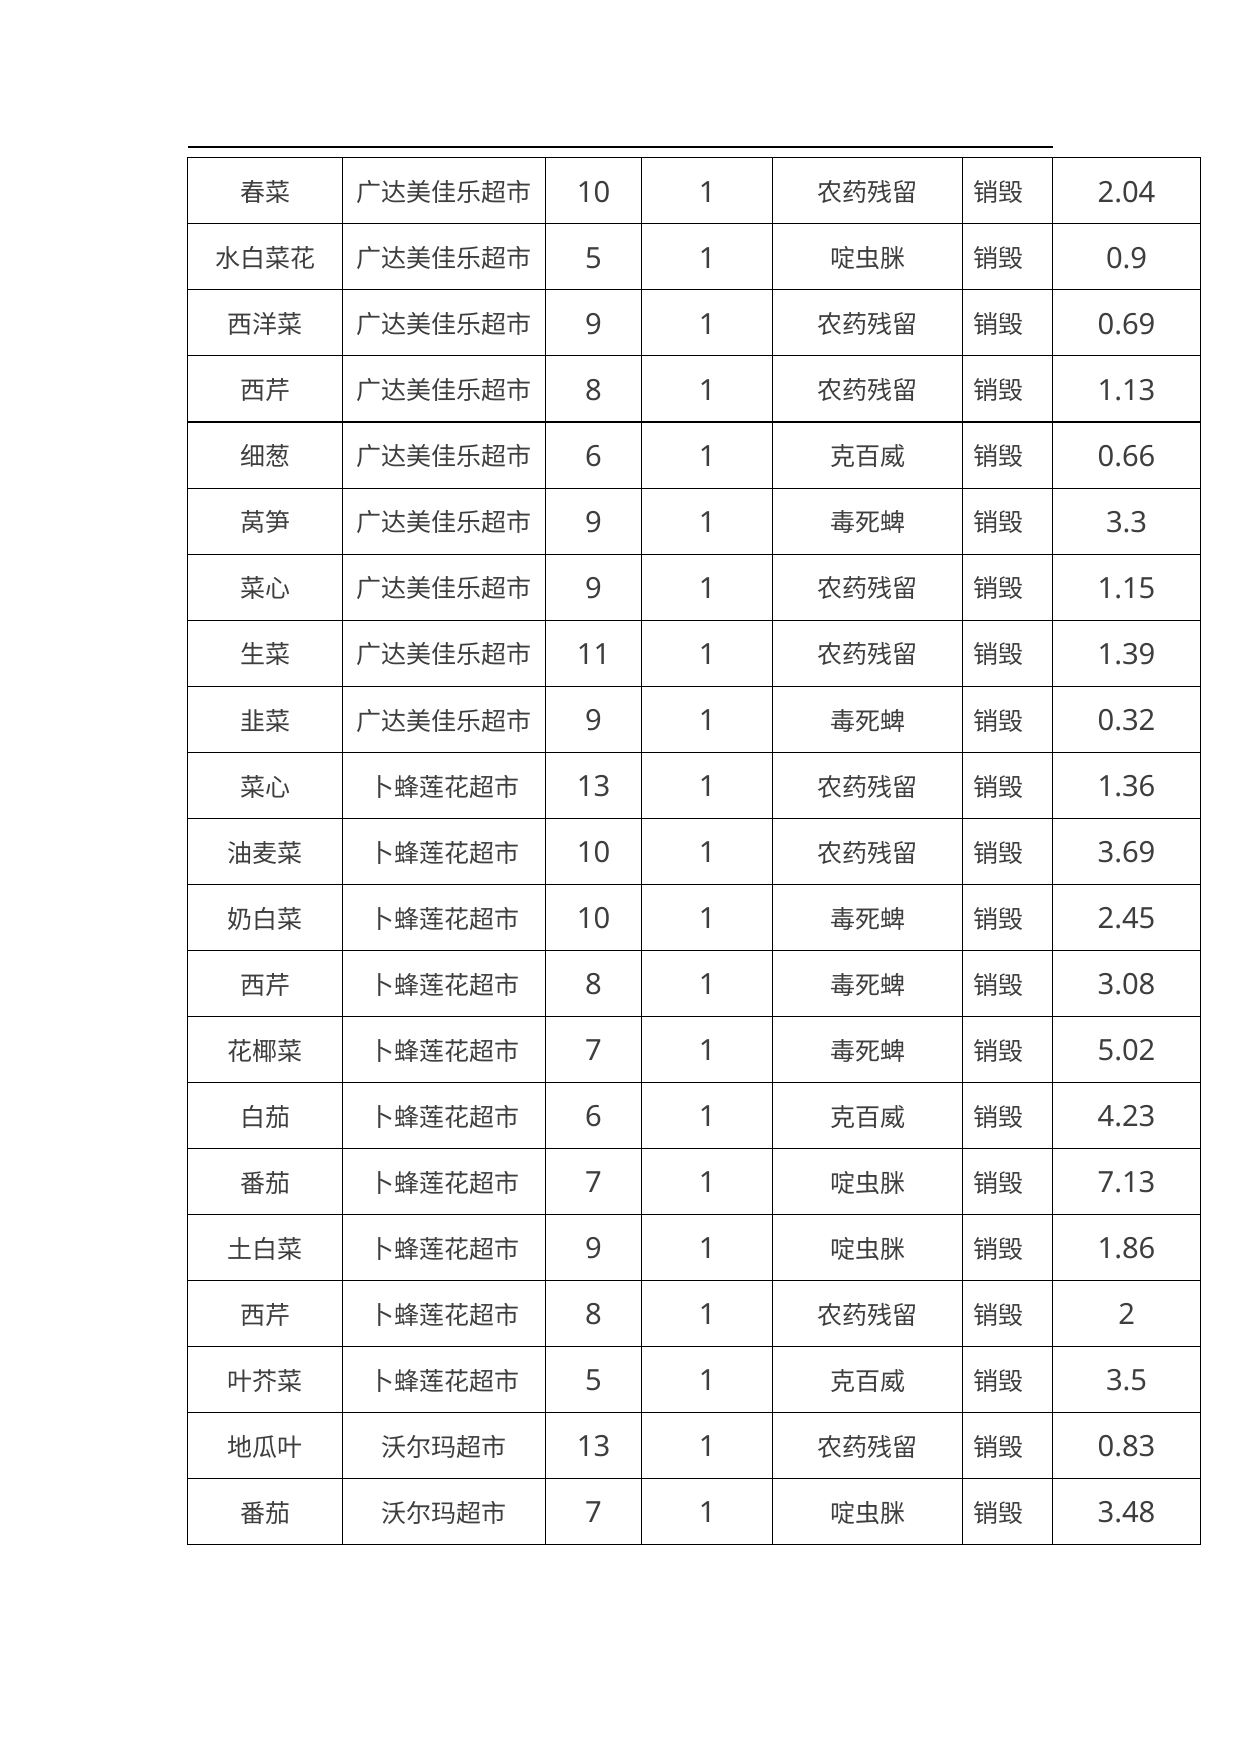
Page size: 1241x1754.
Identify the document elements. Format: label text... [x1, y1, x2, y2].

table_cell 4.23 [1053, 1083, 1200, 1148]
table_cell 1 [642, 885, 772, 950]
table_cell 细葱 [188, 423, 342, 487]
table_cell 销毁 [963, 1479, 1052, 1544]
table_cell 广达美佳乐超市 [343, 290, 545, 355]
table_cell 卜蜂莲花超市 [343, 819, 545, 884]
table_cell 农药残留 [773, 819, 962, 884]
table_cell 1 [642, 489, 772, 553]
table_cell 0.32 [1053, 687, 1200, 752]
table_cell 啶虫脒 [773, 1215, 962, 1280]
table_cell 销毁 [963, 1017, 1052, 1082]
table_cell 1 [642, 753, 772, 818]
table_cell 啶虫脒 [773, 1479, 962, 1544]
table_cell 销毁 [963, 951, 1052, 1016]
table_cell 克百威 [773, 1347, 962, 1412]
table_cell 菜心 [188, 555, 342, 619]
table_cell 沃尔玛超市 [343, 1413, 545, 1478]
table_cell 西洋菜 [188, 290, 342, 355]
table_cell 1 [642, 621, 772, 686]
table_cell 1 [642, 224, 772, 289]
table_cell 销毁 [963, 1149, 1052, 1214]
table_cell 10 [546, 885, 641, 950]
table_cell 广达美佳乐超市 [343, 158, 545, 223]
table_cell 卜蜂莲花超市 [343, 1149, 545, 1214]
table_cell 毒死蜱 [773, 951, 962, 1016]
table_cell 卜蜂莲花超市 [343, 885, 545, 950]
table_cell 7 [546, 1017, 641, 1082]
table_cell 1 [642, 1149, 772, 1214]
table_cell 3.5 [1053, 1347, 1200, 1412]
table_cell 8 [546, 951, 641, 1016]
table_cell 韭菜 [188, 687, 342, 752]
table_cell 0.69 [1053, 290, 1200, 355]
table_cell 销毁 [963, 1281, 1052, 1346]
table_cell 生菜 [188, 621, 342, 686]
table_cell 销毁 [963, 819, 1052, 884]
table_cell 1 [642, 158, 772, 223]
table_cell 1 [642, 1413, 772, 1478]
table_cell 农药残留 [773, 290, 962, 355]
table_cell 9 [546, 687, 641, 752]
table_cell 销毁 [963, 1413, 1052, 1478]
table_cell 0.66 [1053, 423, 1200, 487]
table_cell 卜蜂莲花超市 [343, 951, 545, 1016]
table_cell 销毁 [963, 290, 1052, 355]
table_cell 卜蜂莲花超市 [343, 1347, 545, 1412]
table_cell 卜蜂莲花超市 [343, 753, 545, 818]
table_cell 农药残留 [773, 555, 962, 619]
table_cell 菜心 [188, 753, 342, 818]
table_cell 销毁 [963, 621, 1052, 686]
table_cell 1 [642, 290, 772, 355]
table_cell 1.13 [1053, 356, 1200, 421]
table_cell 广达美佳乐超市 [343, 356, 545, 421]
table_cell 3.08 [1053, 951, 1200, 1016]
table_cell 莴笋 [188, 489, 342, 553]
table_cell 卜蜂莲花超市 [343, 1281, 545, 1346]
table_cell 农药残留 [773, 356, 962, 421]
table_cell 广达美佳乐超市 [343, 489, 545, 553]
table_cell 毒死蜱 [773, 1017, 962, 1082]
table_cell 1 [642, 423, 772, 487]
table_cell 0.83 [1053, 1413, 1200, 1478]
table_cell 啶虫脒 [773, 1149, 962, 1214]
table_cell 广达美佳乐超市 [343, 555, 545, 619]
table_cell 9 [546, 555, 641, 619]
table_cell 11 [546, 621, 641, 686]
table_cell 销毁 [963, 555, 1052, 619]
table_cell 9 [546, 489, 641, 553]
table_cell 8 [546, 1281, 641, 1346]
table_cell 毒死蜱 [773, 489, 962, 553]
table_cell 啶虫脒 [773, 224, 962, 289]
table_cell 3.3 [1053, 489, 1200, 553]
table_cell 农药残留 [773, 1281, 962, 1346]
table_cell 销毁 [963, 158, 1052, 223]
table_cell 地瓜叶 [188, 1413, 342, 1478]
table_cell 农药残留 [773, 1413, 962, 1478]
table_cell 7.13 [1053, 1149, 1200, 1214]
table_cell 6 [546, 1083, 641, 1148]
table_cell 番茄 [188, 1149, 342, 1214]
table_cell 销毁 [963, 224, 1052, 289]
table_cell 1 [642, 1083, 772, 1148]
table_cell 克百威 [773, 423, 962, 487]
table_cell 广达美佳乐超市 [343, 621, 545, 686]
table_cell 2 [1053, 1281, 1200, 1346]
table_cell 油麦菜 [188, 819, 342, 884]
table_cell 番茄 [188, 1479, 342, 1544]
table_cell 1 [642, 555, 772, 619]
table_cell 2.04 [1053, 158, 1200, 223]
table_cell 9 [546, 1215, 641, 1280]
table_cell 白茄 [188, 1083, 342, 1148]
table_cell 农药残留 [773, 753, 962, 818]
table_cell 叶芥菜 [188, 1347, 342, 1412]
table_cell 10 [546, 819, 641, 884]
table_cell 1 [642, 1479, 772, 1544]
table_cell 5.02 [1053, 1017, 1200, 1082]
table_cell 广达美佳乐超市 [343, 423, 545, 487]
table_cell 9 [546, 290, 641, 355]
table_cell 土白菜 [188, 1215, 342, 1280]
table_cell 3.69 [1053, 819, 1200, 884]
table_cell 销毁 [963, 753, 1052, 818]
table_cell 水白菜花 [188, 224, 342, 289]
table_cell 销毁 [963, 489, 1052, 553]
table_cell 1 [642, 1281, 772, 1346]
table_cell 1 [642, 1215, 772, 1280]
table_cell 0.9 [1053, 224, 1200, 289]
table_cell 春菜 [188, 158, 342, 223]
table_cell 西芹 [188, 1281, 342, 1346]
table_cell 销毁 [963, 1347, 1052, 1412]
table_cell 卜蜂莲花超市 [343, 1215, 545, 1280]
table_cell 销毁 [963, 1083, 1052, 1148]
table_cell 毒死蜱 [773, 885, 962, 950]
table_cell 1.86 [1053, 1215, 1200, 1280]
table_cell 7 [546, 1479, 641, 1544]
table_cell 花椰菜 [188, 1017, 342, 1082]
table_cell 1 [642, 687, 772, 752]
table_cell 销毁 [963, 885, 1052, 950]
table_cell 1.36 [1053, 753, 1200, 818]
table_cell 销毁 [963, 687, 1052, 752]
table_cell 1 [642, 951, 772, 1016]
table_cell 13 [546, 1413, 641, 1478]
table_cell 西芹 [188, 951, 342, 1016]
table_cell 克百威 [773, 1083, 962, 1148]
table_cell 销毁 [963, 356, 1052, 421]
table_cell 10 [546, 158, 641, 223]
table_cell 1 [642, 1347, 772, 1412]
table_cell 1 [642, 819, 772, 884]
table_cell 西芹 [188, 356, 342, 421]
table_cell 13 [546, 753, 641, 818]
table_cell 3.48 [1053, 1479, 1200, 1544]
table_cell 农药残留 [773, 158, 962, 223]
table_cell 5 [546, 1347, 641, 1412]
table_cell 农药残留 [773, 621, 962, 686]
table_cell 1.39 [1053, 621, 1200, 686]
table_cell 销毁 [963, 423, 1052, 487]
table_cell 1 [642, 356, 772, 421]
table_cell 1.15 [1053, 555, 1200, 619]
table_cell 奶白菜 [188, 885, 342, 950]
table_cell 广达美佳乐超市 [343, 224, 545, 289]
table_cell 毒死蜱 [773, 687, 962, 752]
table_cell 卜蜂莲花超市 [343, 1083, 545, 1148]
table_cell 7 [546, 1149, 641, 1214]
table_cell 2.45 [1053, 885, 1200, 950]
table_cell 沃尔玛超市 [343, 1479, 545, 1544]
table_cell 广达美佳乐超市 [343, 687, 545, 752]
table_cell 5 [546, 224, 641, 289]
table_cell 1 [642, 1017, 772, 1082]
table_cell 卜蜂莲花超市 [343, 1017, 545, 1082]
table_cell 销毁 [963, 1215, 1052, 1280]
table_cell 6 [546, 423, 641, 487]
table_cell 8 [546, 356, 641, 421]
